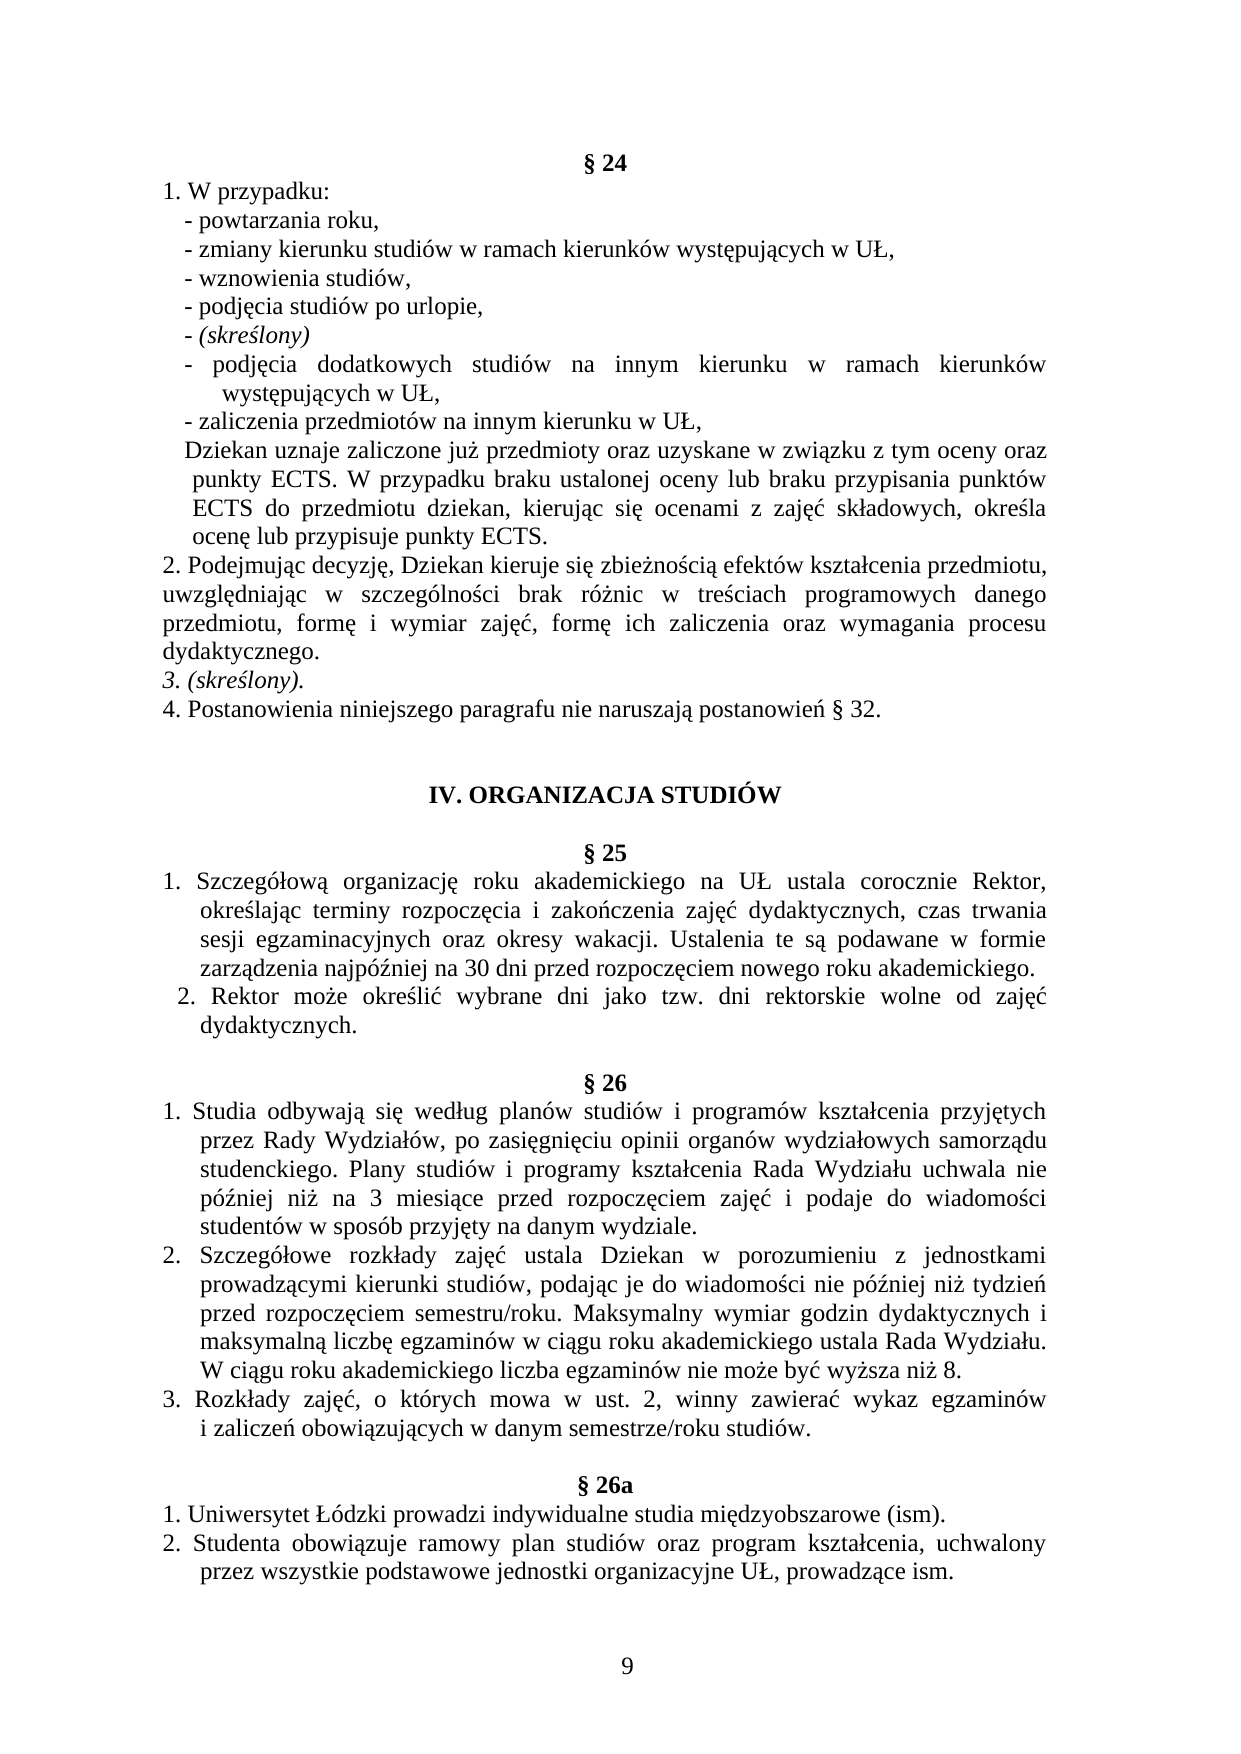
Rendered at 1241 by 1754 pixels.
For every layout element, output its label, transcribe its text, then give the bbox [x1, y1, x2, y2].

text § 26a [162, 1470, 1047, 1499]
text - podjęcia dodatkowych studiów na innym kierunku w ramach kierunków występujących w UŁ, [184, 349, 1047, 406]
text 2. Szczegółowe rozkłady zajęć ustala Dziekan w porozumieniu z jednostkami prowadzącymi kierunki studiów, podając je do wiadomości nie później niż tydzień przed rozpoczęciem semestru/roku. Maksymalny wymiar godzin dydaktycznych i maksymalną liczbę egzaminów w ciągu roku akademickiego ustala Rada Wydziału. W ciągu roku akademickiego liczba egzaminów nie może być wyższa niż 8. [162, 1240, 1047, 1384]
text - wznowienia studiów, [184, 263, 1047, 291]
text 2. Rektor może określić wybrane dni jako tzw. dni rektorskie wolne od zajęć dydaktycznych. [162, 981, 1047, 1039]
text § 24 [162, 148, 1047, 176]
text 1. Studia odbywają się według planów studiów i programów kształcenia przyjętych przez Rady Wydziałów, po zasięgnięciu opinii organów wydziałowych samorządu studenckiego. Plany studiów i programy kształcenia Rada Wydziału uchwala nie później niż na 3 miesiące przed rozpoczęciem zajęć i podaje do wiadomości studentów w sposób przyjęty na danym wydziale. [162, 1096, 1047, 1240]
text IV. ORGANIZACJA STUDIÓW [162, 780, 1047, 809]
text 4. Postanowienia niniejszego paragrafu nie naruszają postanowień § 32. [162, 694, 1047, 723]
text 2. Studenta obowiązuje ramowy plan studiów oraz program kształcenia, uchwalony przez wszystkie podstawowe jednostki organizacyjne UŁ, prowadzące ism. [162, 1528, 1047, 1585]
text § 26 [162, 1068, 1047, 1096]
text 3. Rozkłady zajęć, o których mowa w ust. 2, winny zawierać wykaz egzaminów i zaliczeń obowiązujących w danym semestrze/roku studiów. [162, 1384, 1047, 1441]
text 1. Uniwersytet Łódzki prowadzi indywidualne studia międzyobszarowe (ism). [162, 1499, 1047, 1528]
text - powtarzania roku, [184, 205, 1047, 234]
text 1. Szczegółową organizację roku akademickiego na UŁ ustala corocznie Rektor, określając terminy rozpoczęcia i zakończenia zajęć dydaktycznych, czas trwania sesji egzaminacyjnych oraz okresy wakacji. Ustalenia te są podawane w formie zarządzenia najpóźniej na 30 dni przed rozpoczęciem nowego roku akademickiego. [162, 866, 1047, 981]
text 3. (skreślony). [162, 665, 1047, 694]
text § 25 [162, 838, 1047, 866]
text 2. Podejmując decyzję, Dziekan kieruje się zbieżnością efektów kształcenia przedmiotu, uwzględniając w szczególności brak różnic w treściach programowych danego przedmiotu, formę i wymiar zajęć, formę ich zaliczenia oraz wymagania procesu dydaktycznego. [162, 550, 1047, 665]
text - zaliczenia przedmiotów na innym kierunku w UŁ, [184, 406, 1047, 435]
text - zmiany kierunku studiów w ramach kierunków występujących w UŁ, [184, 234, 1047, 263]
text 1. W przypadku: [162, 176, 1047, 205]
text - (skreślony) [184, 320, 1047, 349]
text Dziekan uznaje zaliczone już przedmioty oraz uzyskane w związku z tym oceny oraz punkty ECTS. W przypadku braku ustalonej oceny lub braku przypisania punktów ECTS do przedmiotu dziekan, kierując się ocenami z zajęć składowych, określa ocenę lub przypisuje punkty ECTS. [184, 435, 1047, 550]
text - podjęcia studiów po urlopie, [184, 291, 1047, 320]
